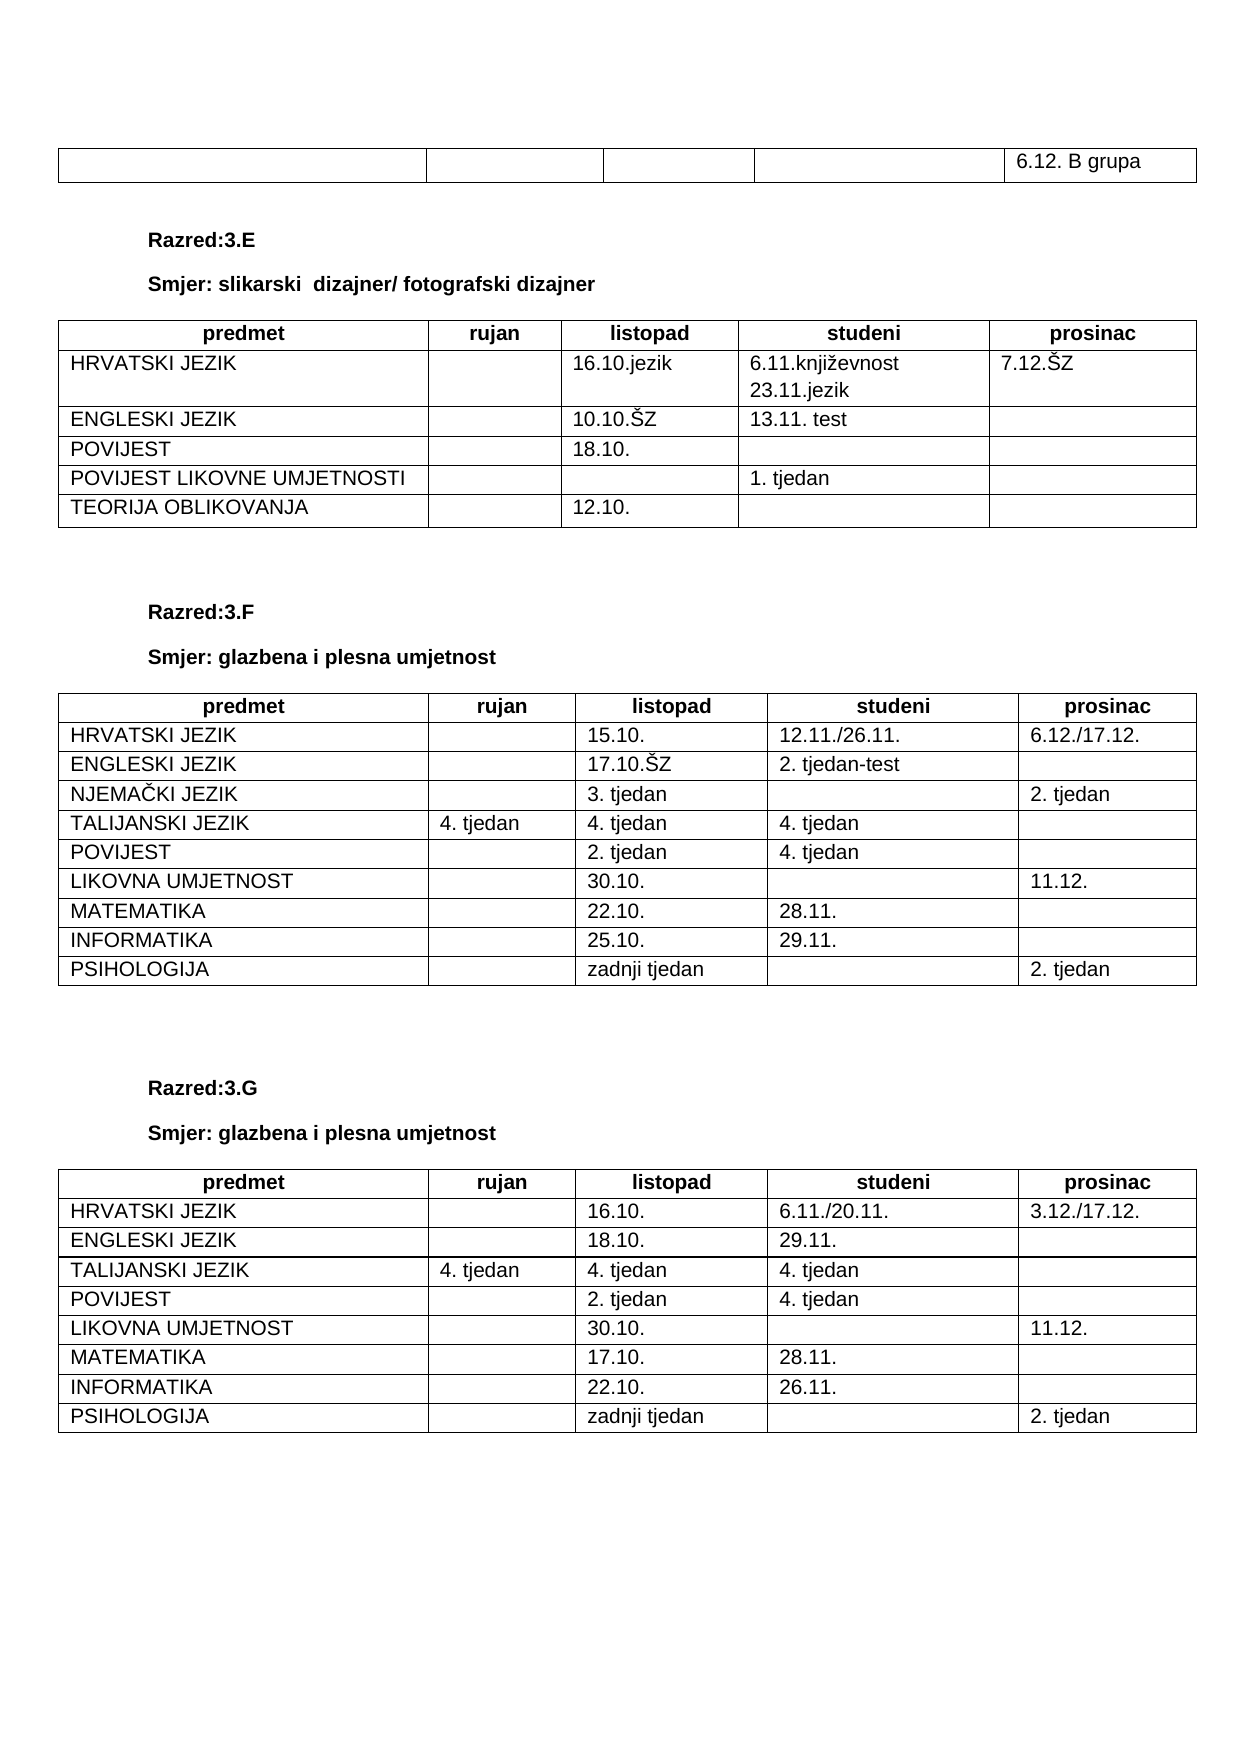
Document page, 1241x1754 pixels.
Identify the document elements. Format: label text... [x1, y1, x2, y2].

table_cell 17.10. [576, 1345, 767, 1373]
text Smjer: glazbena i plesna umjetnost [148, 1121, 1093, 1144]
table_cell 29.11. [768, 928, 1018, 956]
table_cell HRVATSKI JEZIK [59, 723, 428, 751]
table_cell 2. tjedan-test [768, 752, 1018, 780]
table_cell 4. tjedan [768, 811, 1018, 839]
table_cell [562, 466, 738, 494]
table_cell 22.10. [576, 899, 767, 927]
table_cell [427, 149, 603, 182]
table_cell LIKOVNA UMJETNOST [59, 1316, 428, 1344]
table_cell [1019, 928, 1196, 956]
table_cell 2. tjedan [1019, 781, 1196, 809]
table_cell 29.11. [768, 1228, 1018, 1256]
table_cell 4. tjedan [768, 1287, 1018, 1315]
table_header rujan [429, 694, 575, 722]
table_header listopad [576, 694, 767, 722]
table_cell [1019, 899, 1196, 927]
table_cell [429, 957, 575, 985]
table_cell ENGLESKI JEZIK [59, 752, 428, 780]
table_header predmet [59, 321, 428, 349]
table_cell 17.10.ŠZ [576, 752, 767, 780]
table_cell [429, 1287, 575, 1315]
table_cell MATEMATIKA [59, 899, 428, 927]
table_cell 4. tjedan [576, 811, 767, 839]
table_header listopad [576, 1170, 767, 1198]
table_cell 28.11. [768, 1345, 1018, 1373]
table_cell [768, 869, 1018, 897]
table_cell INFORMATIKA [59, 1375, 428, 1403]
table_cell [1019, 1287, 1196, 1315]
table_cell [429, 437, 561, 465]
table_cell [1019, 752, 1196, 780]
table_cell [1019, 1228, 1196, 1256]
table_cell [59, 149, 426, 182]
table_cell [1019, 811, 1196, 839]
table_cell PSIHOLOGIJA [59, 957, 428, 985]
table_cell 2. tjedan [1019, 957, 1196, 985]
table_cell [429, 495, 561, 527]
table_cell 6.11.književnost 23.11.jezik [739, 351, 989, 406]
table_cell [429, 899, 575, 927]
table_cell HRVATSKI JEZIK [59, 1199, 428, 1227]
table_cell 2. tjedan [1019, 1404, 1196, 1432]
text Razred:3.E [148, 227, 1093, 251]
table_cell ENGLESKI JEZIK [59, 1228, 428, 1256]
text Razred:3.G [148, 1076, 1093, 1100]
table_cell 28.11. [768, 899, 1018, 927]
table_cell [429, 1345, 575, 1373]
table_cell 6.11./20.11. [768, 1199, 1018, 1227]
table_cell [990, 495, 1196, 527]
table_cell POVIJEST [59, 437, 428, 465]
table_cell [1019, 1375, 1196, 1403]
table_header listopad [562, 321, 738, 349]
table_cell [429, 1199, 575, 1227]
table_cell NJEMAČKI JEZIK [59, 781, 428, 809]
table_cell 16.10.jezik [562, 351, 738, 406]
table_cell [768, 1316, 1018, 1344]
table_header rujan [429, 1170, 575, 1198]
table_cell TEORIJA OBLIKOVANJA [59, 495, 428, 527]
table_cell 4. tjedan [768, 1258, 1018, 1286]
table_cell 18.10. [562, 437, 738, 465]
table_cell [768, 1404, 1018, 1432]
table_cell [429, 781, 575, 809]
table_header rujan [429, 321, 561, 349]
table_cell [429, 351, 561, 406]
table_cell 7.12.ŠZ [990, 351, 1196, 406]
table_cell [429, 1228, 575, 1256]
table_cell POVIJEST LIKOVNE UMJETNOSTI [59, 466, 428, 494]
table_cell 4. tjedan [429, 1258, 575, 1286]
table_cell zadnji tjedan [576, 957, 767, 985]
table_cell ENGLESKI JEZIK [59, 407, 428, 436]
table_cell zadnji tjedan [576, 1404, 767, 1432]
table_cell 1. tjedan [739, 466, 989, 494]
table_cell 3. tjedan [576, 781, 767, 809]
table_cell 26.11. [768, 1375, 1018, 1403]
table_cell 18.10. [576, 1228, 767, 1256]
table_cell 10.10.ŠZ [562, 407, 738, 436]
table_cell 2. tjedan [576, 840, 767, 868]
table_header studeni [739, 321, 989, 349]
table_cell [990, 466, 1196, 494]
table_cell [429, 1375, 575, 1403]
table_cell [429, 407, 561, 436]
table_cell [429, 1404, 575, 1432]
table_cell 12.11./26.11. [768, 723, 1018, 751]
table_header studeni [768, 694, 1018, 722]
table_cell [1019, 1258, 1196, 1286]
table_cell INFORMATIKA [59, 928, 428, 956]
table_cell 15.10. [576, 723, 767, 751]
table_cell 4. tjedan [429, 811, 575, 839]
table_cell 16.10. [576, 1199, 767, 1227]
table_cell [429, 466, 561, 494]
table_cell [429, 840, 575, 868]
table_cell [739, 495, 989, 527]
table_cell 30.10. [576, 1316, 767, 1344]
text Smjer: glazbena i plesna umjetnost [148, 644, 1093, 668]
table_cell 6.12./17.12. [1019, 723, 1196, 751]
table_cell HRVATSKI JEZIK [59, 351, 428, 406]
table_header predmet [59, 1170, 428, 1198]
table_cell 13.11. test [739, 407, 989, 436]
table_header prosinac [1019, 1170, 1196, 1198]
table_cell 4. tjedan [768, 840, 1018, 868]
table_cell [1019, 840, 1196, 868]
table_cell 22.10. [576, 1375, 767, 1403]
table_cell 11.12. [1019, 869, 1196, 897]
table_cell LIKOVNA UMJETNOST [59, 869, 428, 897]
table_cell [990, 407, 1196, 436]
table_header studeni [768, 1170, 1018, 1198]
table_cell 11.12. [1019, 1316, 1196, 1344]
table_header predmet [59, 694, 428, 722]
table_cell [739, 437, 989, 465]
table_cell POVIJEST [59, 840, 428, 868]
table_cell [429, 928, 575, 956]
table_cell [429, 723, 575, 751]
table_cell TALIJANSKI JEZIK [59, 811, 428, 839]
table_cell [429, 869, 575, 897]
table_header prosinac [990, 321, 1196, 349]
table_cell [755, 149, 1004, 182]
table_cell 3.12./17.12. [1019, 1199, 1196, 1227]
table_cell 12.10. [562, 495, 738, 527]
table_cell 2. tjedan [576, 1287, 767, 1315]
table_cell POVIJEST [59, 1287, 428, 1315]
table_cell [429, 752, 575, 780]
table_cell 30.10. [576, 869, 767, 897]
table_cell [1005, 149, 1196, 182]
table_cell [604, 149, 754, 182]
table_cell TALIJANSKI JEZIK [59, 1258, 428, 1286]
table_header prosinac [1019, 694, 1196, 722]
text Razred:3.F [148, 600, 1093, 624]
table_cell [768, 957, 1018, 985]
table_cell [1019, 1345, 1196, 1373]
table_cell 4. tjedan [576, 1258, 767, 1286]
table_cell PSIHOLOGIJA [59, 1404, 428, 1432]
table_cell [990, 437, 1196, 465]
text Smjer: slikarski dizajner/ fotografski dizajner [148, 272, 1093, 296]
table_cell MATEMATIKA [59, 1345, 428, 1373]
table_cell [429, 1316, 575, 1344]
table_cell 25.10. [576, 928, 767, 956]
table_cell [768, 781, 1018, 809]
